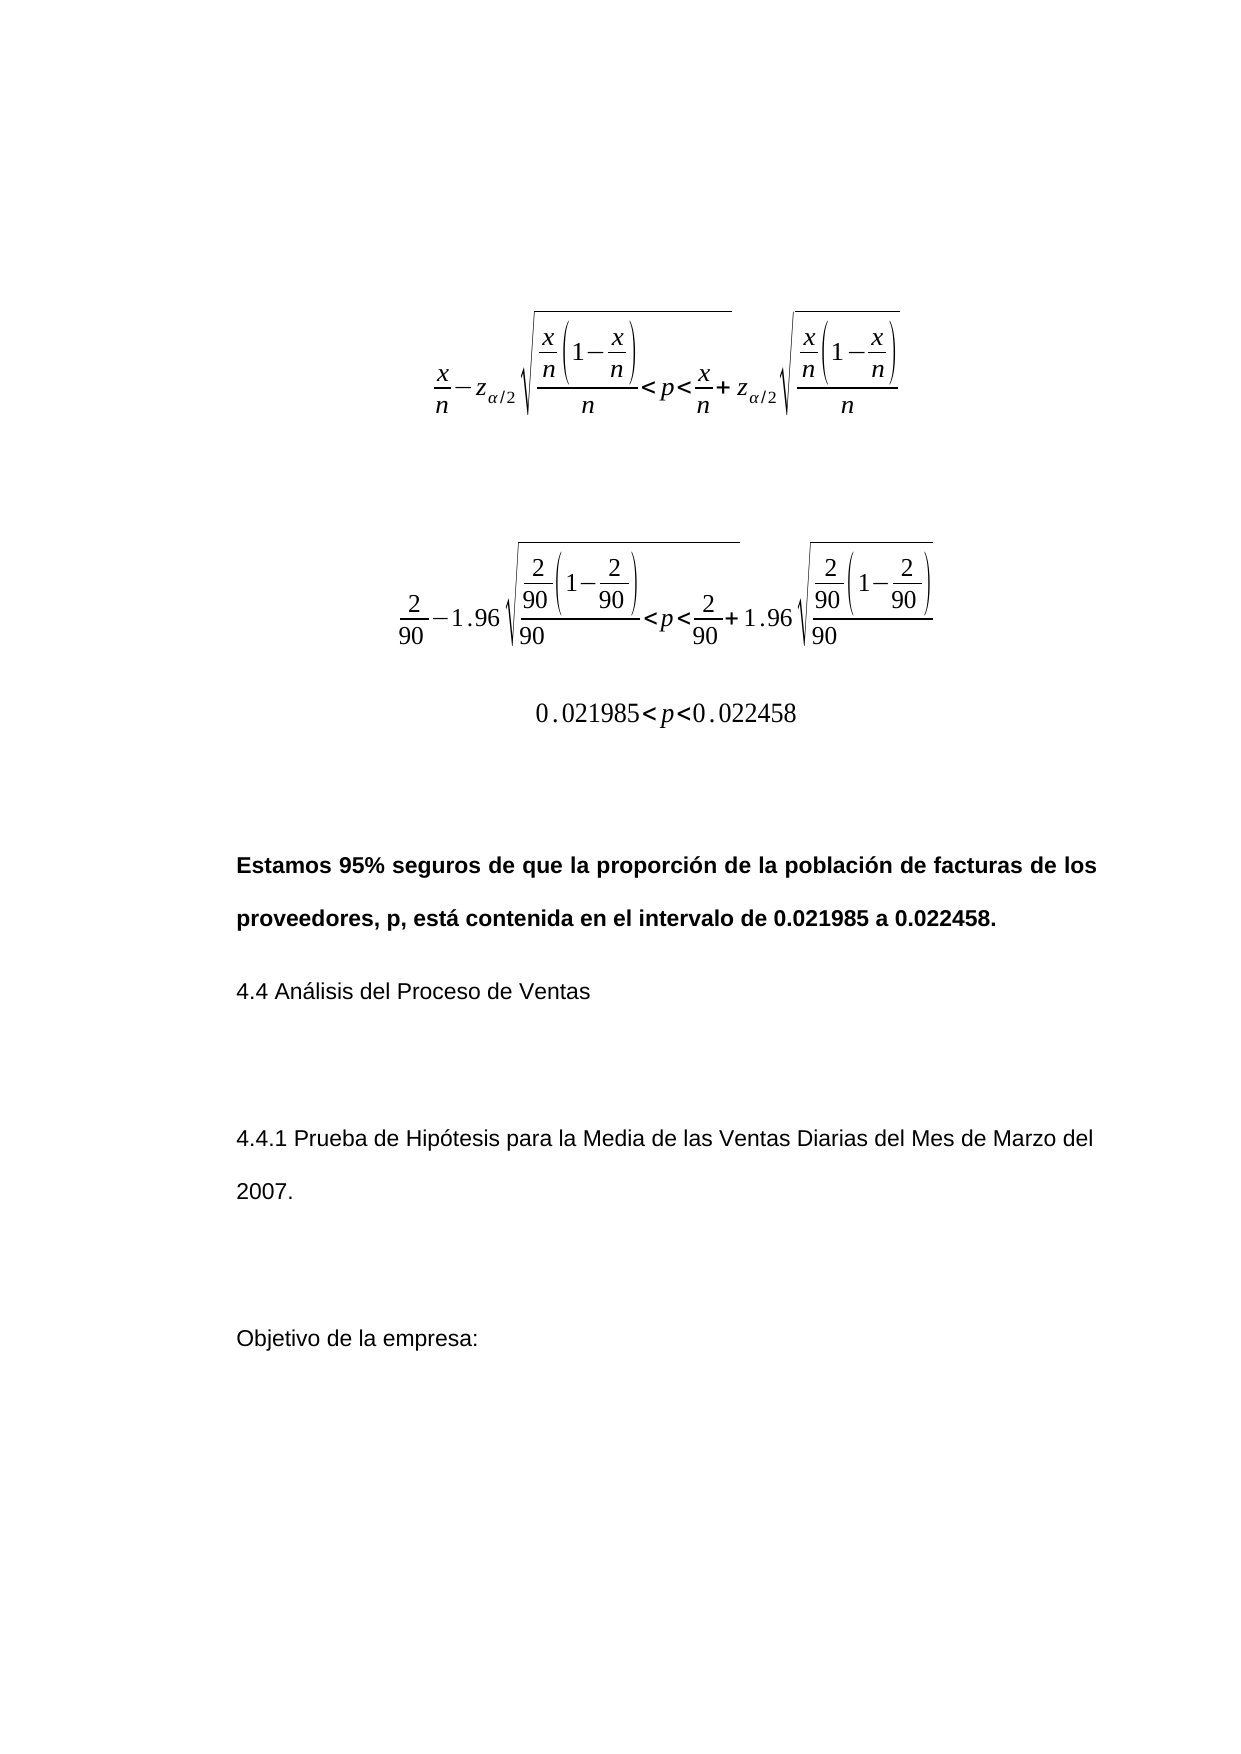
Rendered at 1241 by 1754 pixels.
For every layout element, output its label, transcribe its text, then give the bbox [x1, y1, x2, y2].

text Objetivo de la empresa: [236, 1325, 1098, 1351]
text Estamos 95% seguros de que la proporción de la población de facturas de los proveedores, p, está contenida en el intervalo de 0.022458. [236, 852, 1098, 931]
text 4.4.1 Prueba de Hipótesis para de las Ventas Diarias del Mes de Marzo del 2007. [236, 1125, 1098, 1204]
text 4.4 Análisis del Proceso de Ventas [236, 978, 1098, 1004]
